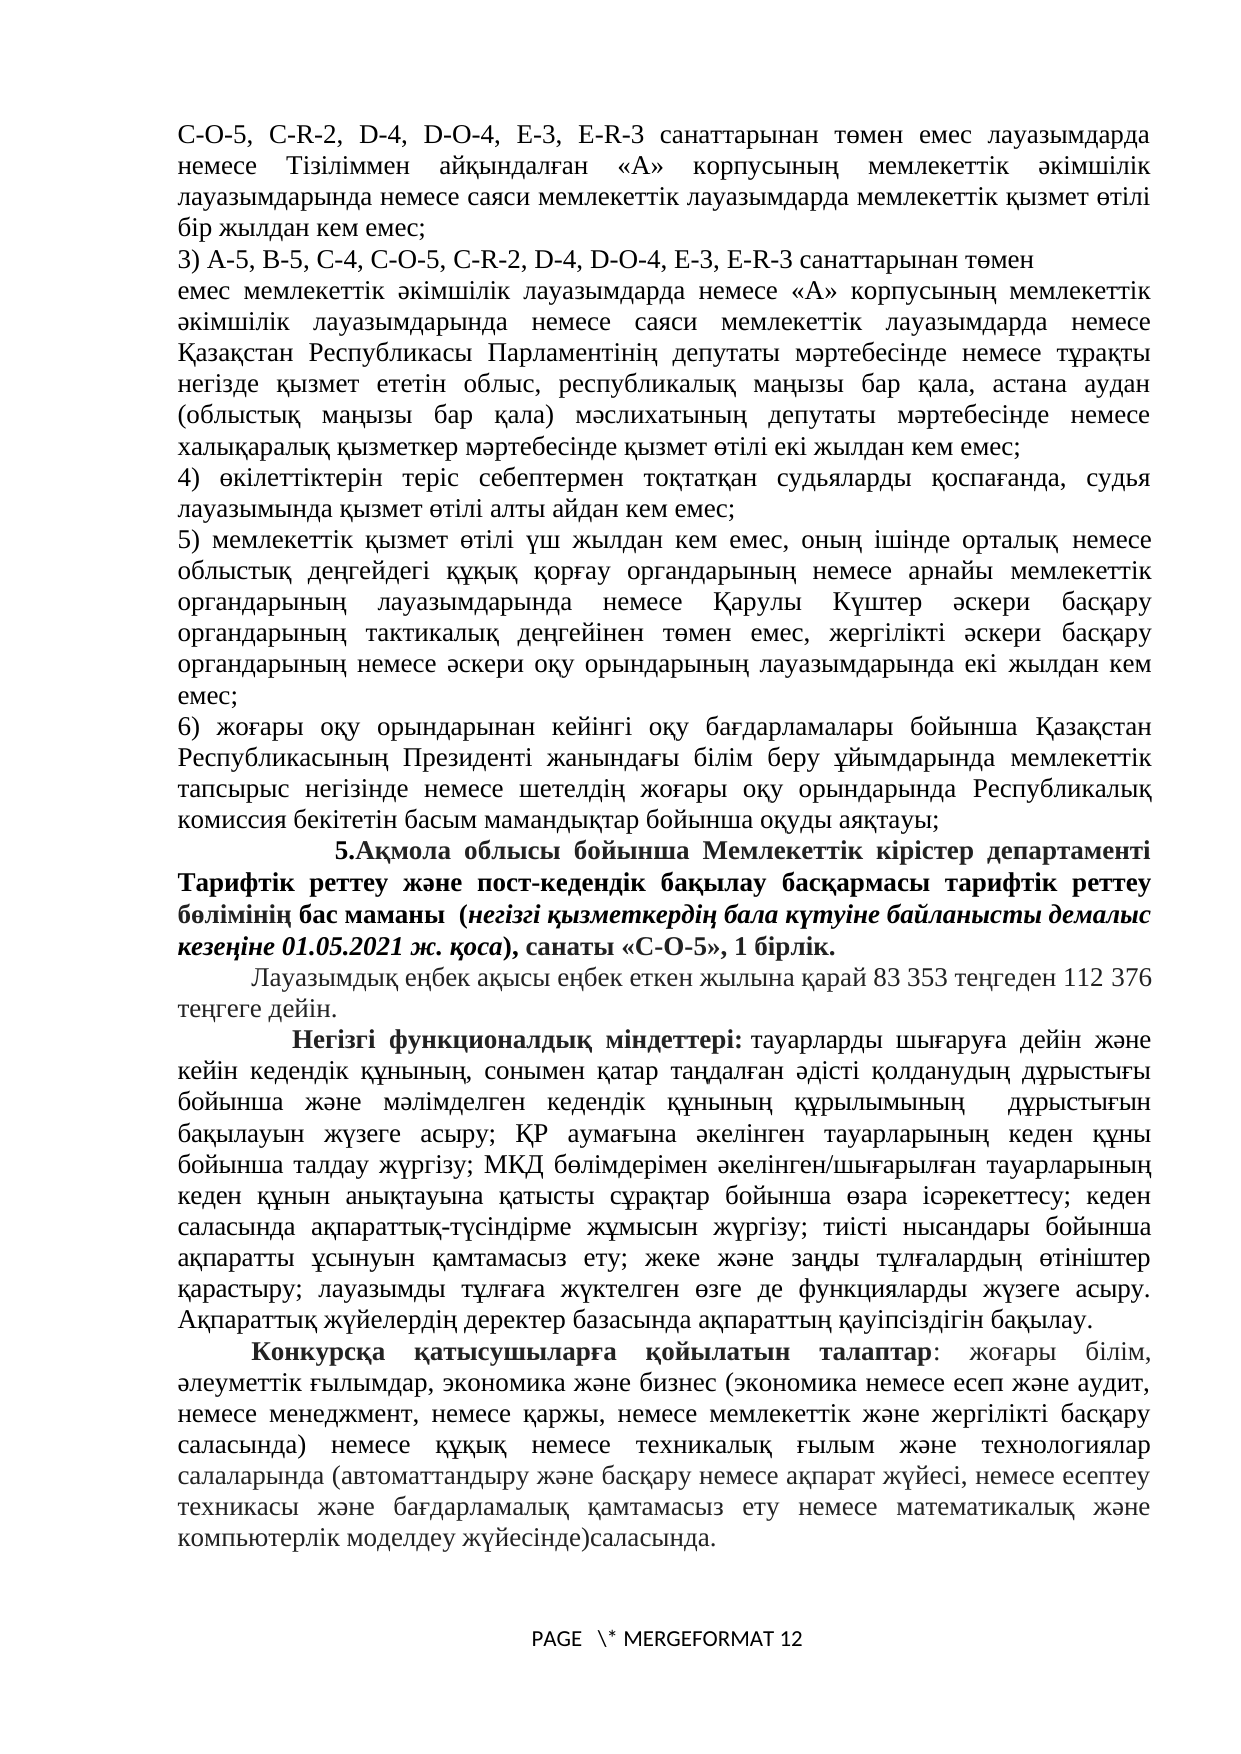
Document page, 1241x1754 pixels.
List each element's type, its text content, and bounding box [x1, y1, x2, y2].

text 6) жоғары оқу орындарынан кейінгі оқу бағдарламалары бойынша Қазақстан Республикасының Президенті жанындағы білім беру ұйымдарында мемлекеттік тапсырыс негізінде немесе шетелдің жоғары оқу орындарында Республикалық комиссия бекітетін басым мамандықтар бойынша оқуды аяқтауы; [177, 710, 1152, 834]
text емес мемлекеттік әкімшілік лауазымдарда немесе «А» корпусының мемлекеттік әкімшілік лауазымдарында немесе саяси мемлекеттік лауазымдарда немесе Қазақстан Республикасы Парламентінің депутаты мәртебесінде немесе тұрақты негізде қызмет ететін облыс, республикалық маңызы бар қала, астана аудан (облыстық маңызы бар қала) мәслихатының депутаты мәртебесінде немесе халықаралық қызметкер мәртебесінде қызмет өтілі екі жылдан кем емес; [177, 274, 1152, 461]
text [177, 118, 1152, 243]
text 5) мемлекеттік қызмет өтілі үш жылдан кем емес, оның ішінде орталық немесе облыстық деңгейдегі құқық қорғау органдарының немесе арнайы мемлекеттік органдарының лауазымдарында немесе Қарулы Күштер әскери басқару органдарының тактикалық деңгейінен төмен емес, жергілікті әскери басқару органдарының немесе әскери оқу орындарының лауазымдарында екі жылдан кем емес; [177, 523, 1152, 710]
text 3) А-5, В-5, С-4, C-O-5, C-R-2, D-4, D-O-4, Е-3, E-R-3 санаттарынан төмен [177, 243, 1152, 274]
text Лауазымдық еңбек ақысы еңбек еткен жылына қарай 83 353 теңгеден 112 376 теңгеге дейін. [177, 961, 1152, 1023]
text Конкурсқа қатысушыларға қойылатын талаптар: жоғары білім, әлеуметтік ғылымдар, экономика және бизнес (экономика немесе есеп және аудит, немесе менеджмент, немесе қаржы, немесе мемлекеттік және жергілікті басқару саласында) немесе құқық немесе техникалық ғылым және технологиялар салаларында (автоматтандыру және басқару немесе ақпарат жүйесі, немесе есептеу техникасы және бағдарламалық қамтамасыз ету немесе математикалық және компьютерлік моделдеу жүйесінде)саласында. [177, 1335, 1152, 1553]
text 4) өкiлеттiктерiн теріс себептермен тоқтатқан судьяларды қоспағанда, судья лауазымында қызмет өтілі алты айдан кем емес; [177, 461, 1152, 523]
text Негізгі функционалдық міндеттері: тауарларды шығаруға дейін және кейін кедендік құнының, сонымен қатар таңдалған әдісті қолданудың дұрыстығы бойынша және мәлімделген кедендік құнының құрылымының дұрыстығын бақылауын жүзеге асыру; ҚР аумағына әкелінген тауарларының кеден құны бойынша талдау жүргізу; МКД бөлімдерімен әкелінген/шығарылған тауарларының кеден құнын анықтауына қатысты сұрақтар бойынша өзара ісәрекеттесу; кеден саласында ақпараттық-түсіндірме жұмысын жүргізу; тиісті нысандары бойынша ақпаратты ұсынуын қамтамасыз ету; жеке және заңды тұлғалардың өтініштер қарастыру; лауазымды тұлғаға жүктелген өзге де функцияларды жүзеге асыру. Ақпараттық жүйелердің деректер базасында ақпараттың қауіпсіздігін бақылау. [177, 1023, 1152, 1335]
text 5.Ақмола облысы бойынша Мемлекеттік кірістер департаменті Тарифтік реттеу және пост-кедендік бақылау басқармасы тарифтік реттеу бөлімінің бас маманы (негізгі қызметкердің бала күтуіне байланысты демалыс кезеңіне 01.05.2021 ж. қоса), санаты «С-О-5», 1 бірлік. [177, 834, 1152, 961]
